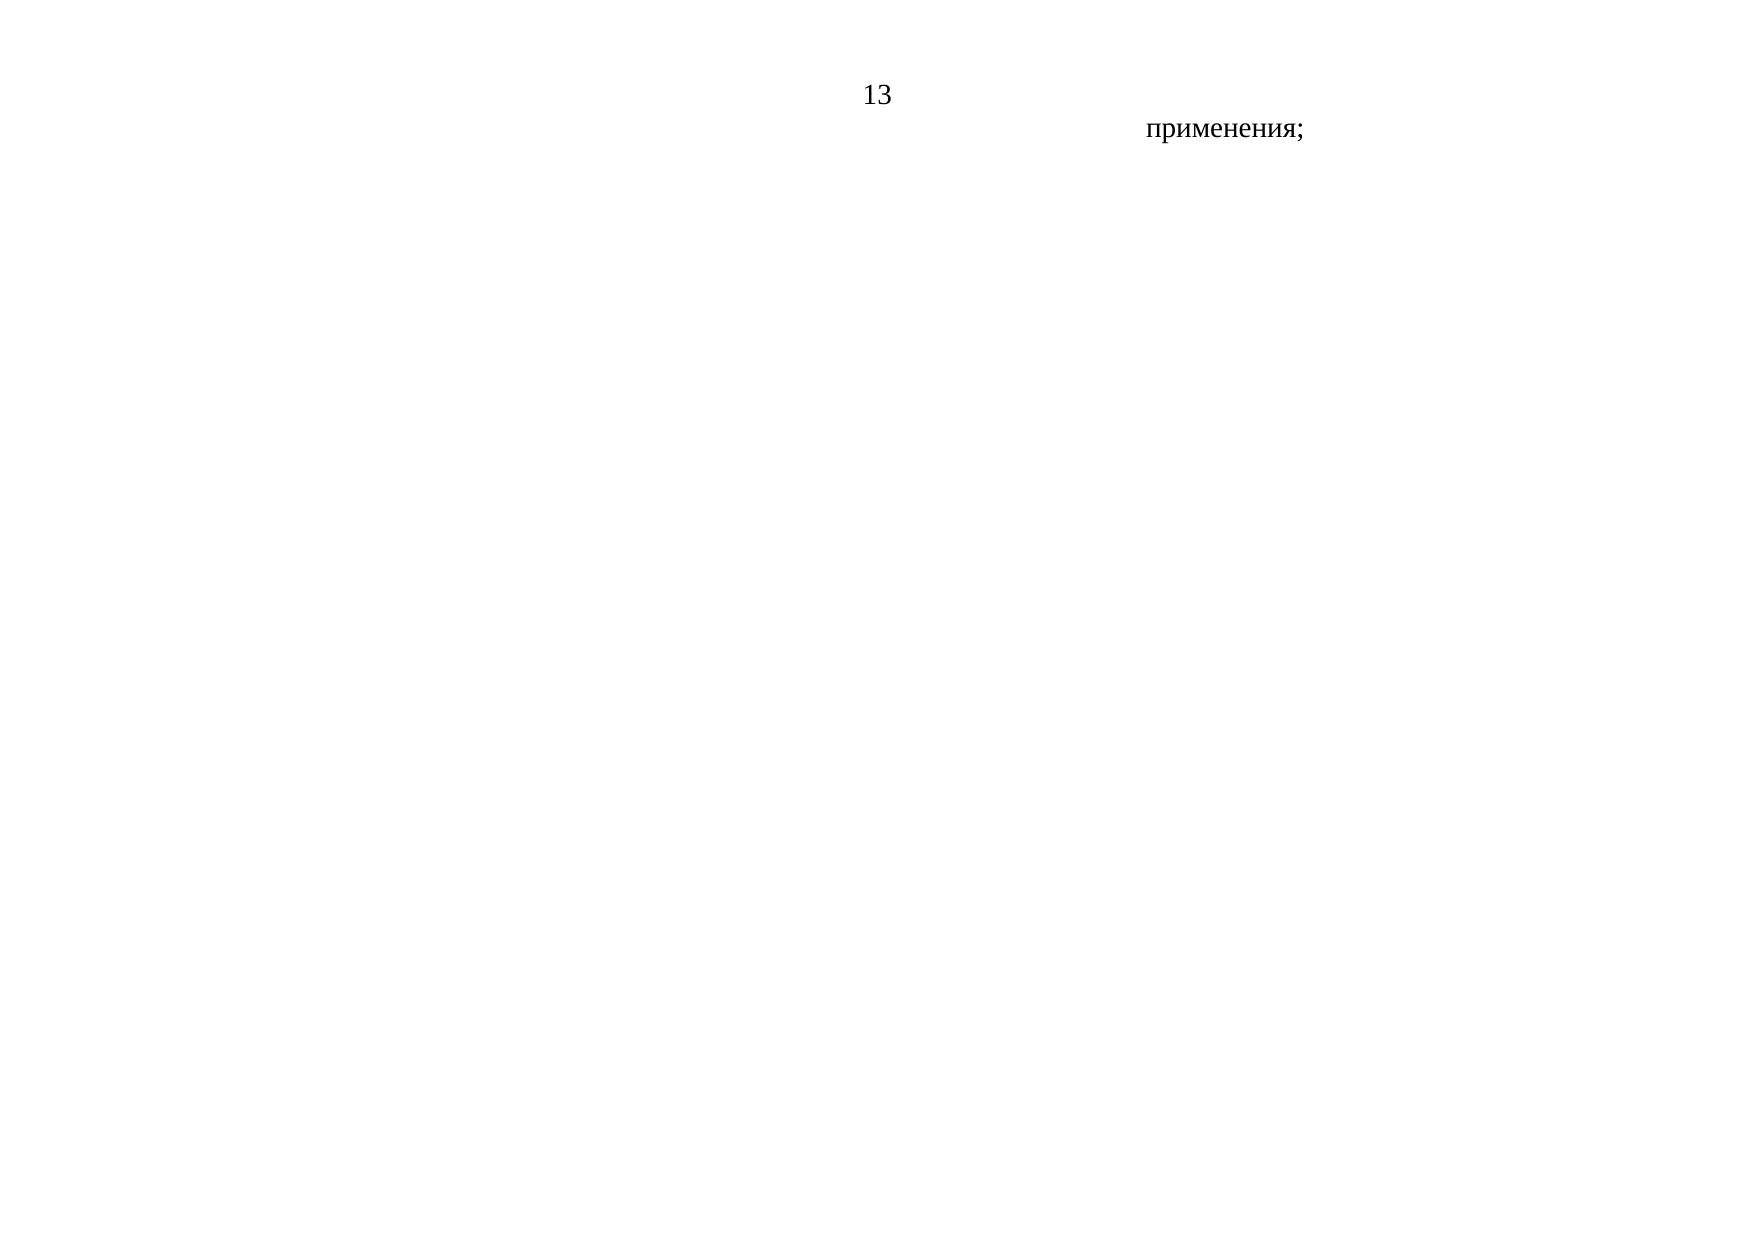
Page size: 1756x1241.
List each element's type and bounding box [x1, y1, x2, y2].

text [1146, 110, 1625, 144]
